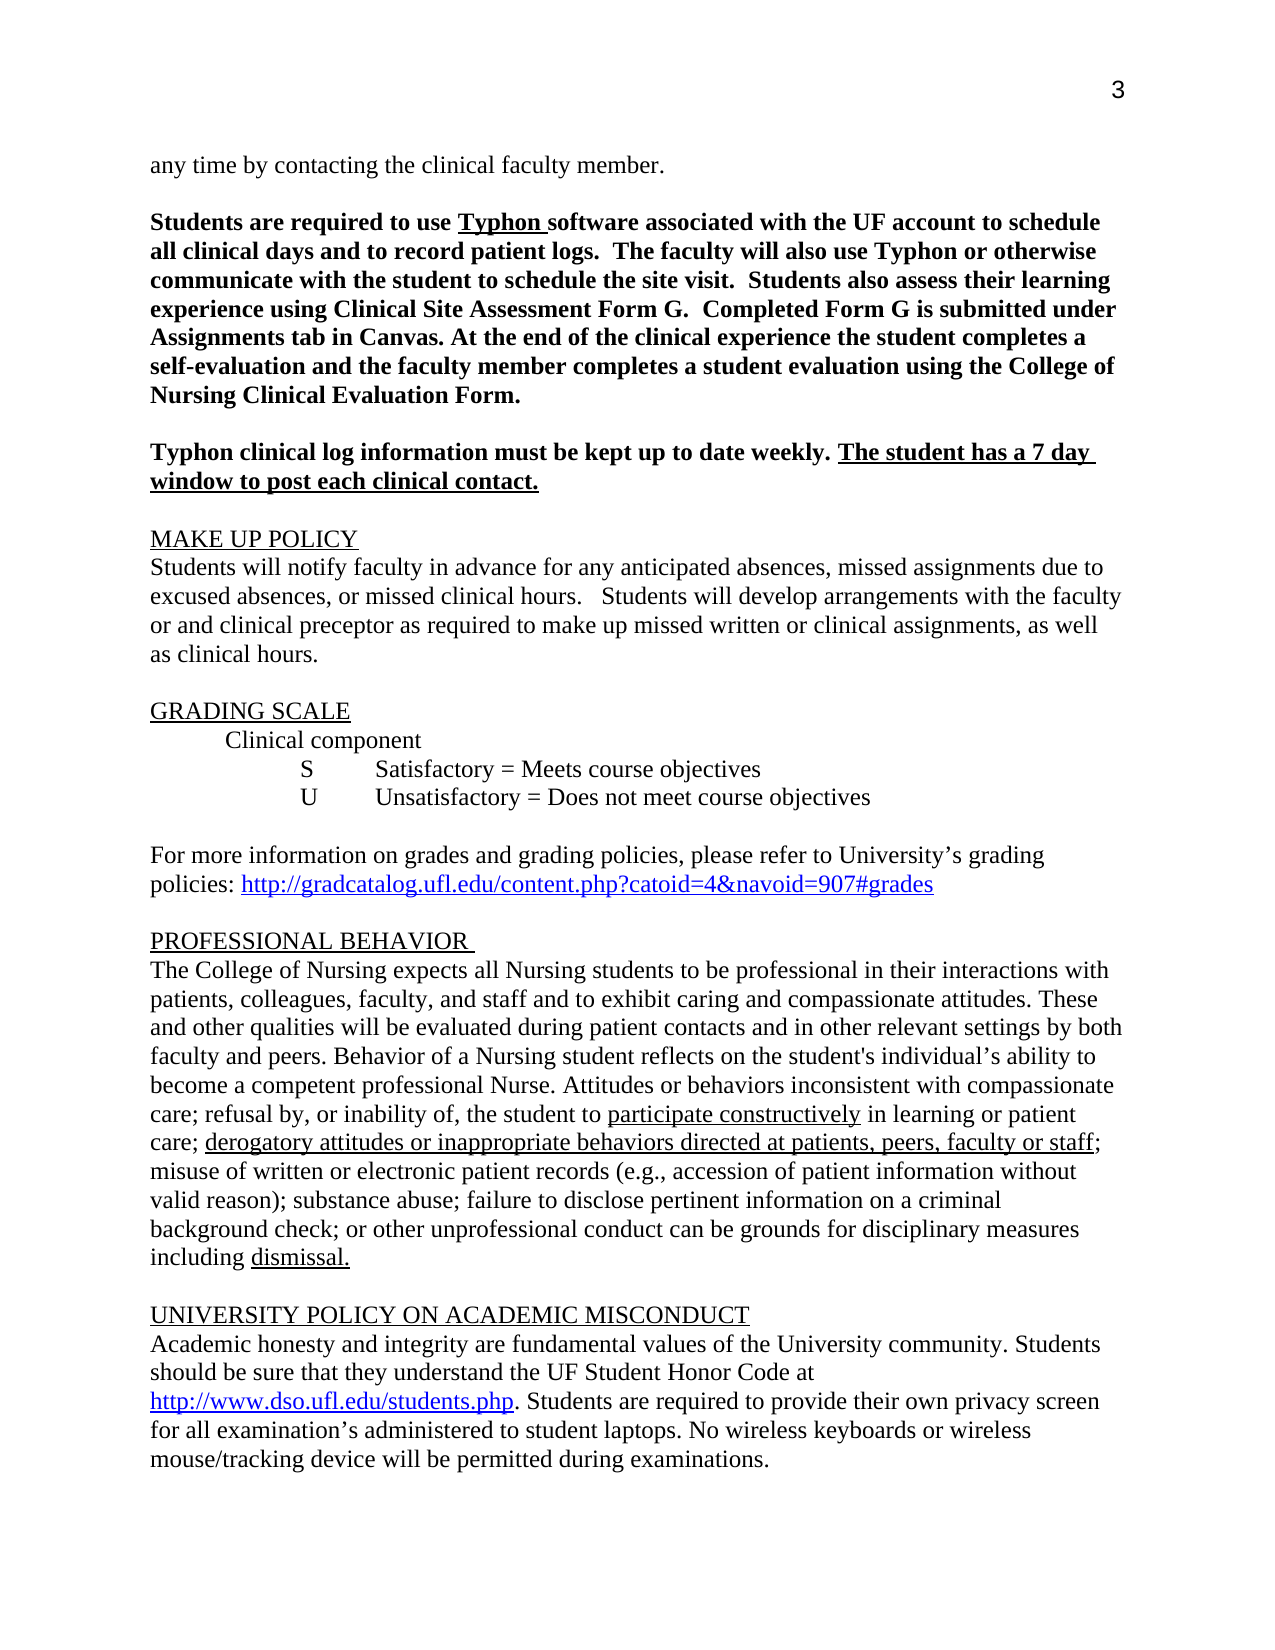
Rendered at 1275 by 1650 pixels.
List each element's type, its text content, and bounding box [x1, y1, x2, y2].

text GRADING SCALE [150, 696, 1125, 725]
text Clinical component [150, 725, 1125, 754]
text For more information on grades and grading policies, please refer to University’s grading policies: http://gradcatalog.ufl.edu/content.php?catoid=4&navoid=907#grades [150, 840, 1125, 897]
text UNIVERSITY POLICY ON ACADEMIC MISCONDUCT [150, 1300, 1125, 1329]
text Academic honesty and integrity are fundamental values of the University community. Students should be sure that they understand the UF Student Honor Code at http://www.dso.ufl.edu/students.php. Students are required to provide their own privacy screen for all examination’s administered to student laptops. No wireless keyboards or wireless mouse/tracking device will be permitted during examinations. [150, 1329, 1125, 1472]
text S Satisfactory = Meets course objectives [225, 754, 1125, 782]
text MAKE UP POLICY [150, 524, 1125, 552]
text Students will notify faculty in advance for any anticipated absences, missed assignments due to excused absences, or missed clinical hours. Students will develop arrangements with the faculty or and clinical preceptor as required to make up missed written or clinical assignments, as well as clinical hours. [150, 552, 1125, 667]
text Students are required to use Typhon software associated with the UF account to schedule all clinical days and to record patient logs. The faculty will also use Typhon or otherwise communicate with the student to schedule the site visit. Students also assess their learning experience using Clinical Site Assessment Form G. Completed Form G is submitted under Assignments tab in Canvas. At the end of the clinical experience the student completes a self-evaluation and the faculty member completes a student evaluation using the College of Nursing Clinical Evaluation Form. [150, 207, 1125, 409]
text U Unsatisfactory = Does not meet course objectives [150, 782, 1125, 811]
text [150, 150, 1125, 179]
text Typhon clinical log information must be kept up to date weekly. The student has a 7 day window to post each clinical contact. [150, 437, 1125, 495]
text PROFESSIONAL BEHAVIOR [150, 926, 1125, 955]
text The College of Nursing expects all Nursing students to be professional in their interactions with patients, colleagues, faculty, and staff and to exhibit caring and compassionate attitudes. These and other qualities will be evaluated during patient contacts and in other relevant settings by both faculty and peers. Behavior of a Nursing student reflects on the student's individual’s ability to become a competent professional Nurse. Attitudes or behaviors inconsistent with compassionate care; refusal by, or inability of, the student to participate constructively in learning or patient care; derogatory attitudes or inappropriate behaviors directed at patients, peers, faculty or staff; misuse of written or electronic patient records (e.g., accession of patient information without valid reason); substance abuse; failure to disclose pertinent information on a criminal background check; or other unprofessional conduct can be grounds for disciplinary measures including dismissal. [150, 955, 1125, 1271]
